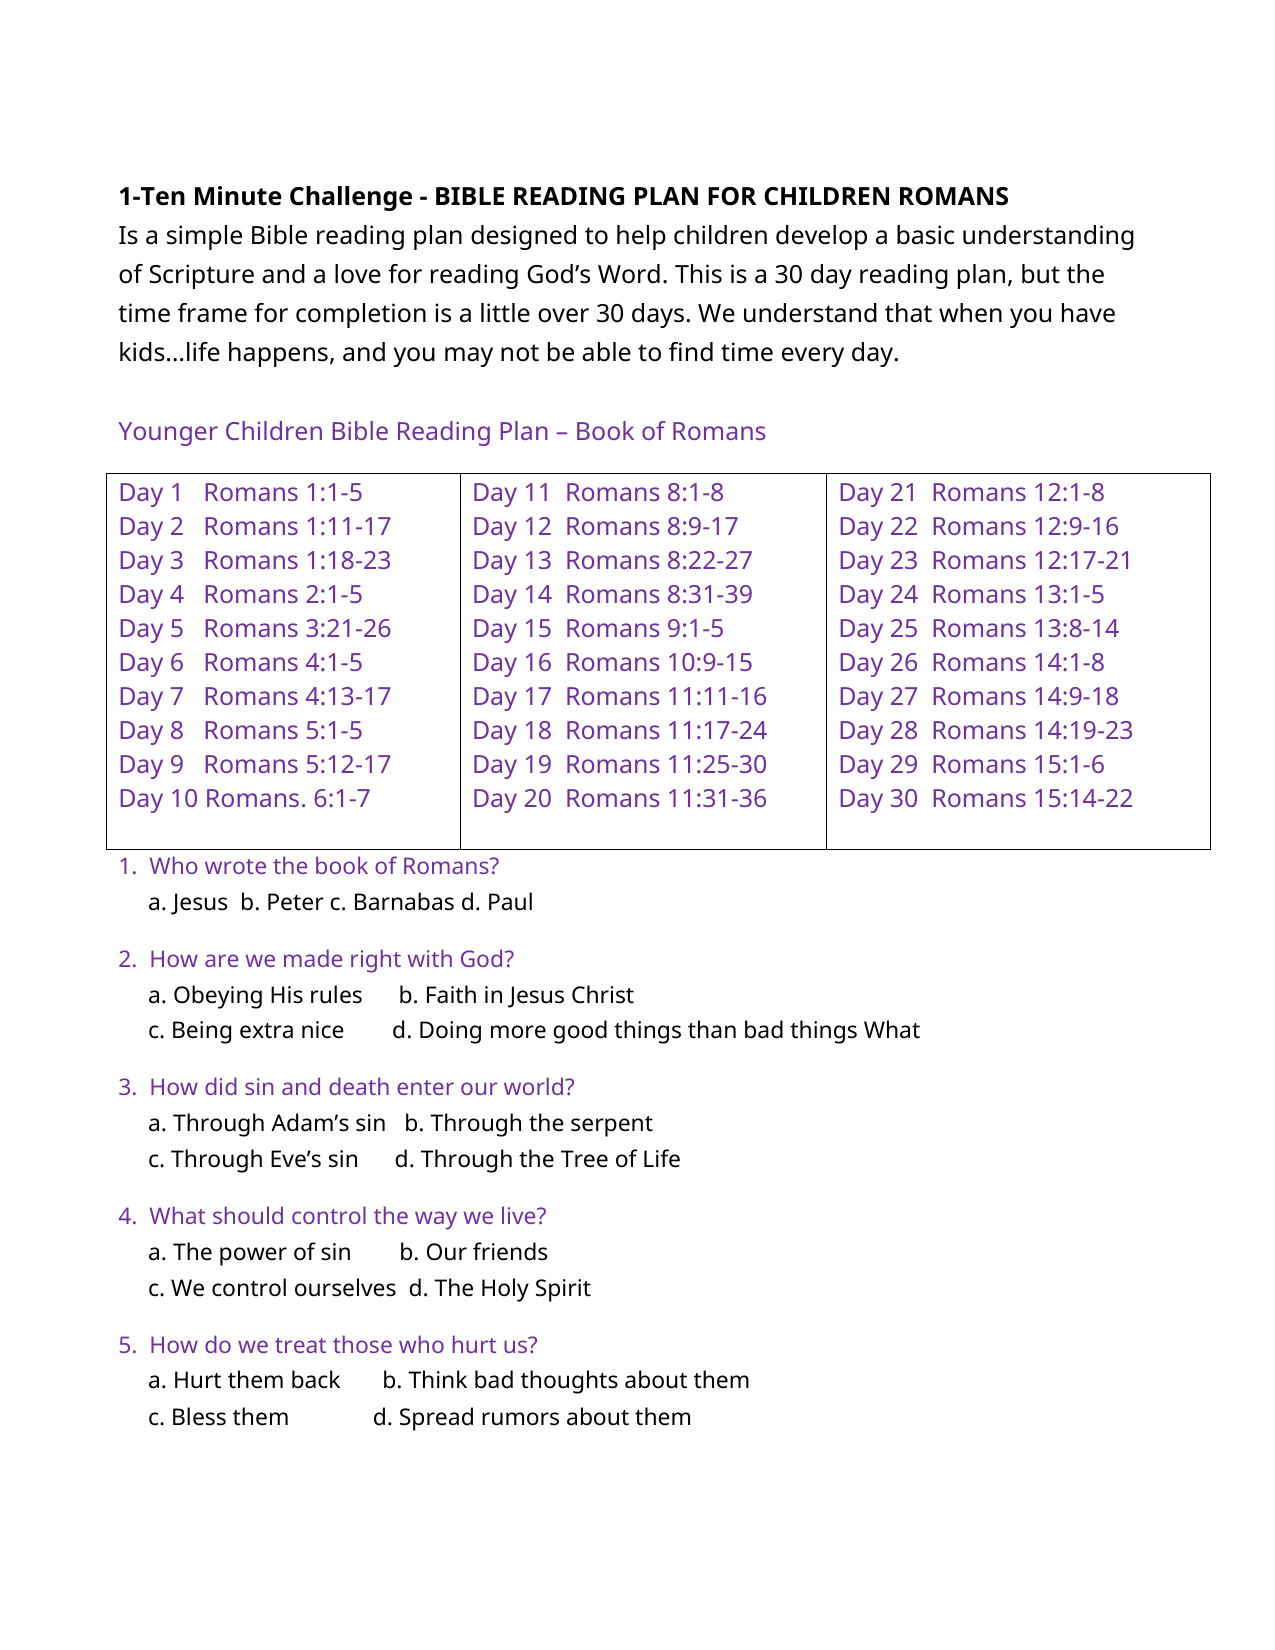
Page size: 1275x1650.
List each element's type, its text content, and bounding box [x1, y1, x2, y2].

table_header Day 21 Romans 12:1-8 Day 22 Romans 12:9-16 Day 23 Romans 12:17-21 Day 24 Romans 13:1-5 Day 25 Romans 13:8-14 Day 26 Romans 14:1-8 Day 27 Romans 14:9-18 Day 28 Romans 14:19-23 Day 29 Romans 15:1-6 Day 30 Romans 15:14-22 [827, 474, 1210, 849]
text 2. How are we made right with God? a. Obeying His rules b. Faith in Jesus Christ c. Being extra nice d. Doing more good things than bad things What [118, 943, 1157, 1046]
text 3. How did sin and death enter our world? a. Through Adam’s sin b. Through the serpent c. Through Eve’s sin d. Through the Tree of Life [118, 1071, 1157, 1174]
text 4. What should control the way we live? a. The power of sin b. Our friends c. We control ourselves d. The Holy Spirit [118, 1200, 1157, 1303]
text 5. How do we treat those who hurt us? a. Hurt them back b. Think bad thoughts about them c. Bless them d. Spread rumors about them [118, 1328, 1157, 1432]
table_header Day 11 Romans 8:1-8 Day 12 Romans 8:9-17 Day 13 Romans 8:22-27 Day 14 Romans 8:31-39 Day 15 Romans 9:1-5 Day 16 Romans 10:9-15 Day 17 Romans 11:11-16 Day 18 Romans 11:17-24 Day 19 Romans 11:25-30 Day 20 Romans 11:31-36 [461, 474, 826, 849]
table_header Day 1 Romans 1:1-5 Day 2 Romans 1:11-17 Day 3 Romans 1:18-23 Day 4 Romans 2:1-5 Day 5 Romans 3:21-26 Day 6 Romans 4:1-5 Day 7 Romans 4:13-17 Day 8 Romans 5:1-5 Day 9 Romans 5:12-17 Day 10 Romans. 6:1-7 [107, 474, 460, 849]
text 1. Who wrote the book of Romans? a. Jesus b. Peter c. Barnabas d. Paul [118, 850, 1157, 917]
text 1-Ten Minute Challenge - BIBLE READING PLAN FOR CHILDREN ROMANS Is a simple Bible reading plan designed to help children develop a basic understanding of Scripture and a love for reading God’s Word. This is a 30 day reading plan, but the time frame for completion is a little over 30 days. We understand that when you have kids…life happens, and you may not be able to find time every day. Younger Children Bible Reading Plan – Book of Romans [118, 178, 1157, 447]
